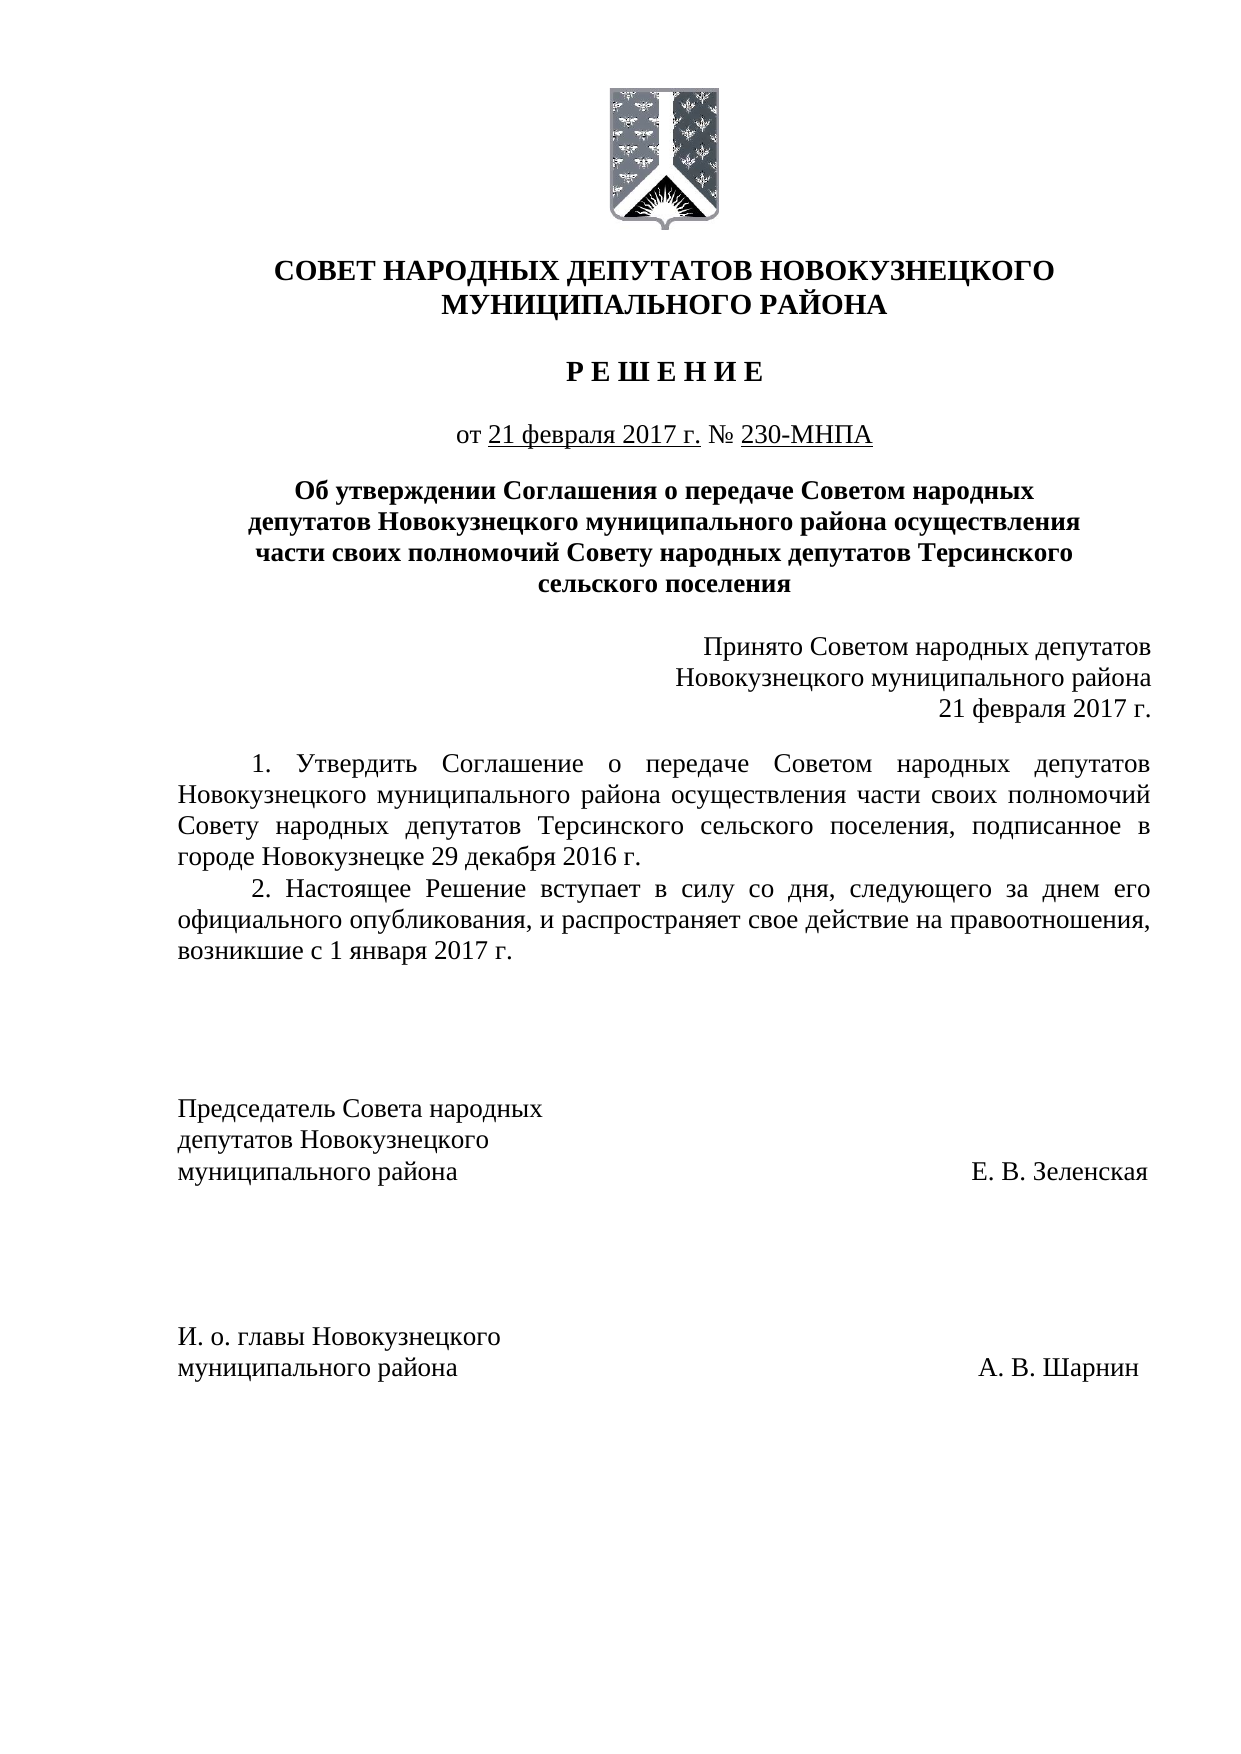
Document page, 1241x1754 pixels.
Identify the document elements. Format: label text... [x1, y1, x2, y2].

text депутатов Новокузнецкого [177, 1124, 1152, 1155]
text муниципального района А. В. Шарнин [177, 1351, 1152, 1382]
text Р Е Ш Е Н И Е [177, 354, 1152, 387]
text Председатель Совета народных [177, 1092, 1152, 1124]
text Принято Советом народных депутатов [177, 629, 1152, 661]
picture [609, 88, 719, 230]
text 1. Утвердить Соглашение о передаче Советом народных депутатов Новокузнецкого муниципального района осуществления части своих полномочий Совету народных депутатов Терсинского сельского поселения, подписанное в городе Новокузнецке 29 декабря 2016 г. [177, 747, 1152, 872]
text части своих полномочий Совету народных депутатов Терсинского [177, 536, 1152, 567]
text от 21 февраля 2017 г. № 230-МНПА [177, 419, 1152, 450]
text Об утверждении Соглашения о передаче Советом народных [177, 474, 1152, 505]
text И. о. главы Новокузнецкого [177, 1320, 1152, 1351]
text 2. Настоящее Решение вступает в силу со дня, следующего за днем его официального опубликования, и распространяет свое действие на правоотношения, возникшие с 1 января 2017 г. [177, 872, 1152, 965]
text депутатов Новокузнецкого муниципального района осуществления [177, 505, 1152, 536]
subtitle СОВЕТ НАРОДНЫХ ДЕПУТАТОВ НОВОКУЗНЕЦКОГО МУНИЦИПАЛЬНОГО РАЙОНА [177, 253, 1152, 320]
text сельского поселения [177, 567, 1152, 598]
text муниципального района Е. В. Зеленская [177, 1155, 1152, 1186]
text 21 февраля 2017 г. [177, 692, 1152, 723]
text Новокузнецкого муниципального района [177, 661, 1152, 692]
